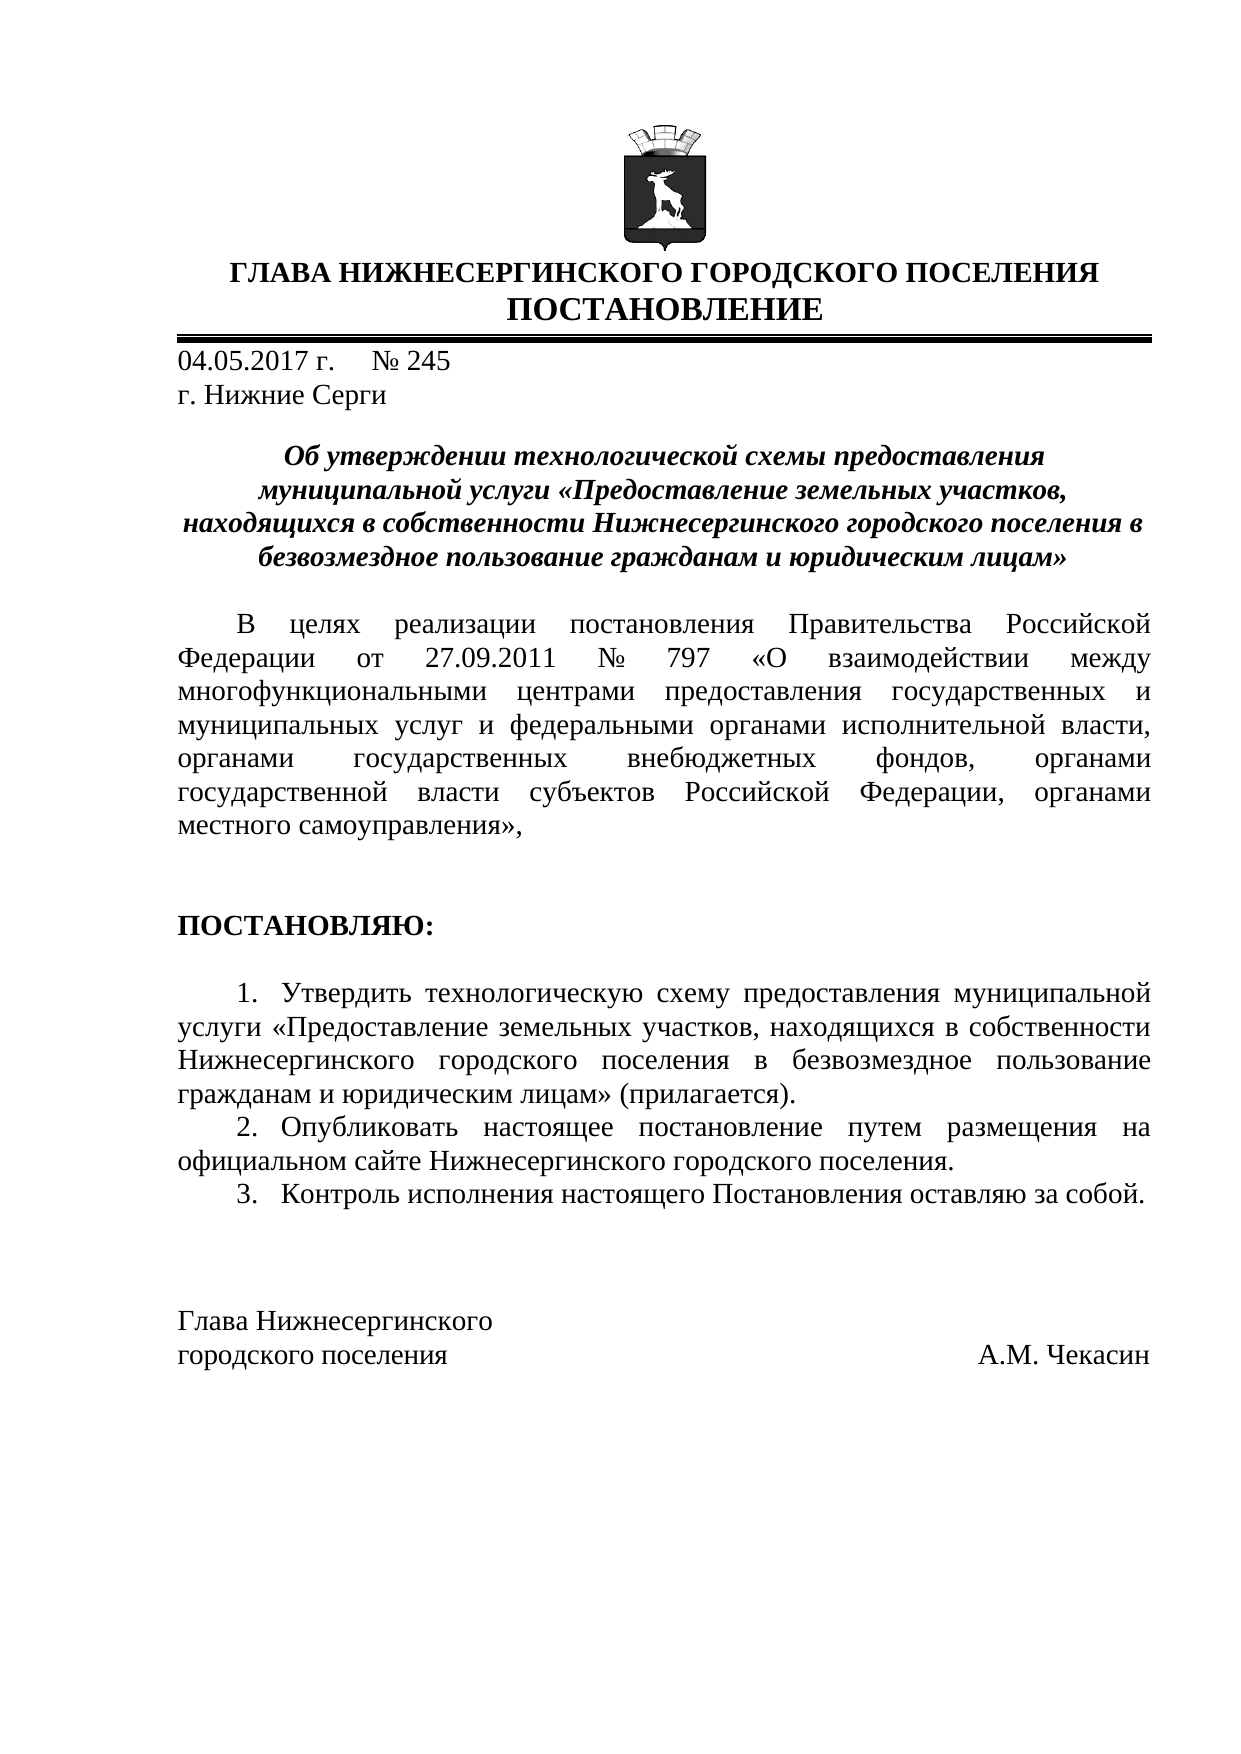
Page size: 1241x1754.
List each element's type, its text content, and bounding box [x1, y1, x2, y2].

text ГЛАВА НИЖНЕСЕРГИНСКОГО ГОРОДСКОГО ПОСЕЛЕНИЯ [177, 255, 1152, 289]
text Глава Нижнесергинского [177, 1303, 1152, 1337]
text 04.05.2017 г. № 245 [177, 343, 1152, 377]
list Контроль исполнения настоящего Постановления оставляю за собой. [177, 1176, 1152, 1210]
text В целях реализации постановления Правительства Российской Федерации от 27.09.2011 № 797 «О взаимодействии между многофункциональными центрами предоставления государственных и муниципальных услуг и федеральными органами исполнительной власти, органами государственных внебюджетных фондов, органами государственной власти субъектов Российской Федерации, органами местного самоуправления», [177, 606, 1152, 841]
text ПОСТАНОВЛЕНИЕ [177, 289, 1152, 327]
list Опубликовать настоящее постановление путем размещения на официальном сайте Нижнесергинского городского поселения. [177, 1109, 1152, 1176]
text муниципальной услуги «Предоставление земельных участков, находящихся в собственности Нижнесергинского городского поселения в безвозмездное пользование гражданам и юридическим лицам» [177, 472, 1152, 573]
text городского поселения А.М. Чекасин [177, 1337, 1152, 1371]
text г. Нижние Серги [177, 377, 1152, 411]
text ПОСТАНОВЛЯЮ: [177, 908, 1152, 942]
list Утвердить технологическую схему предоставления муниципальной услуги «Предоставление земельных участков, находящихся в собственности Нижнесергинского городского поселения в безвозмездное пользование гражданам и юридическим лицам» (прилагается). [177, 975, 1152, 1109]
text Об утверждении технологической схемы предоставления [177, 438, 1152, 472]
